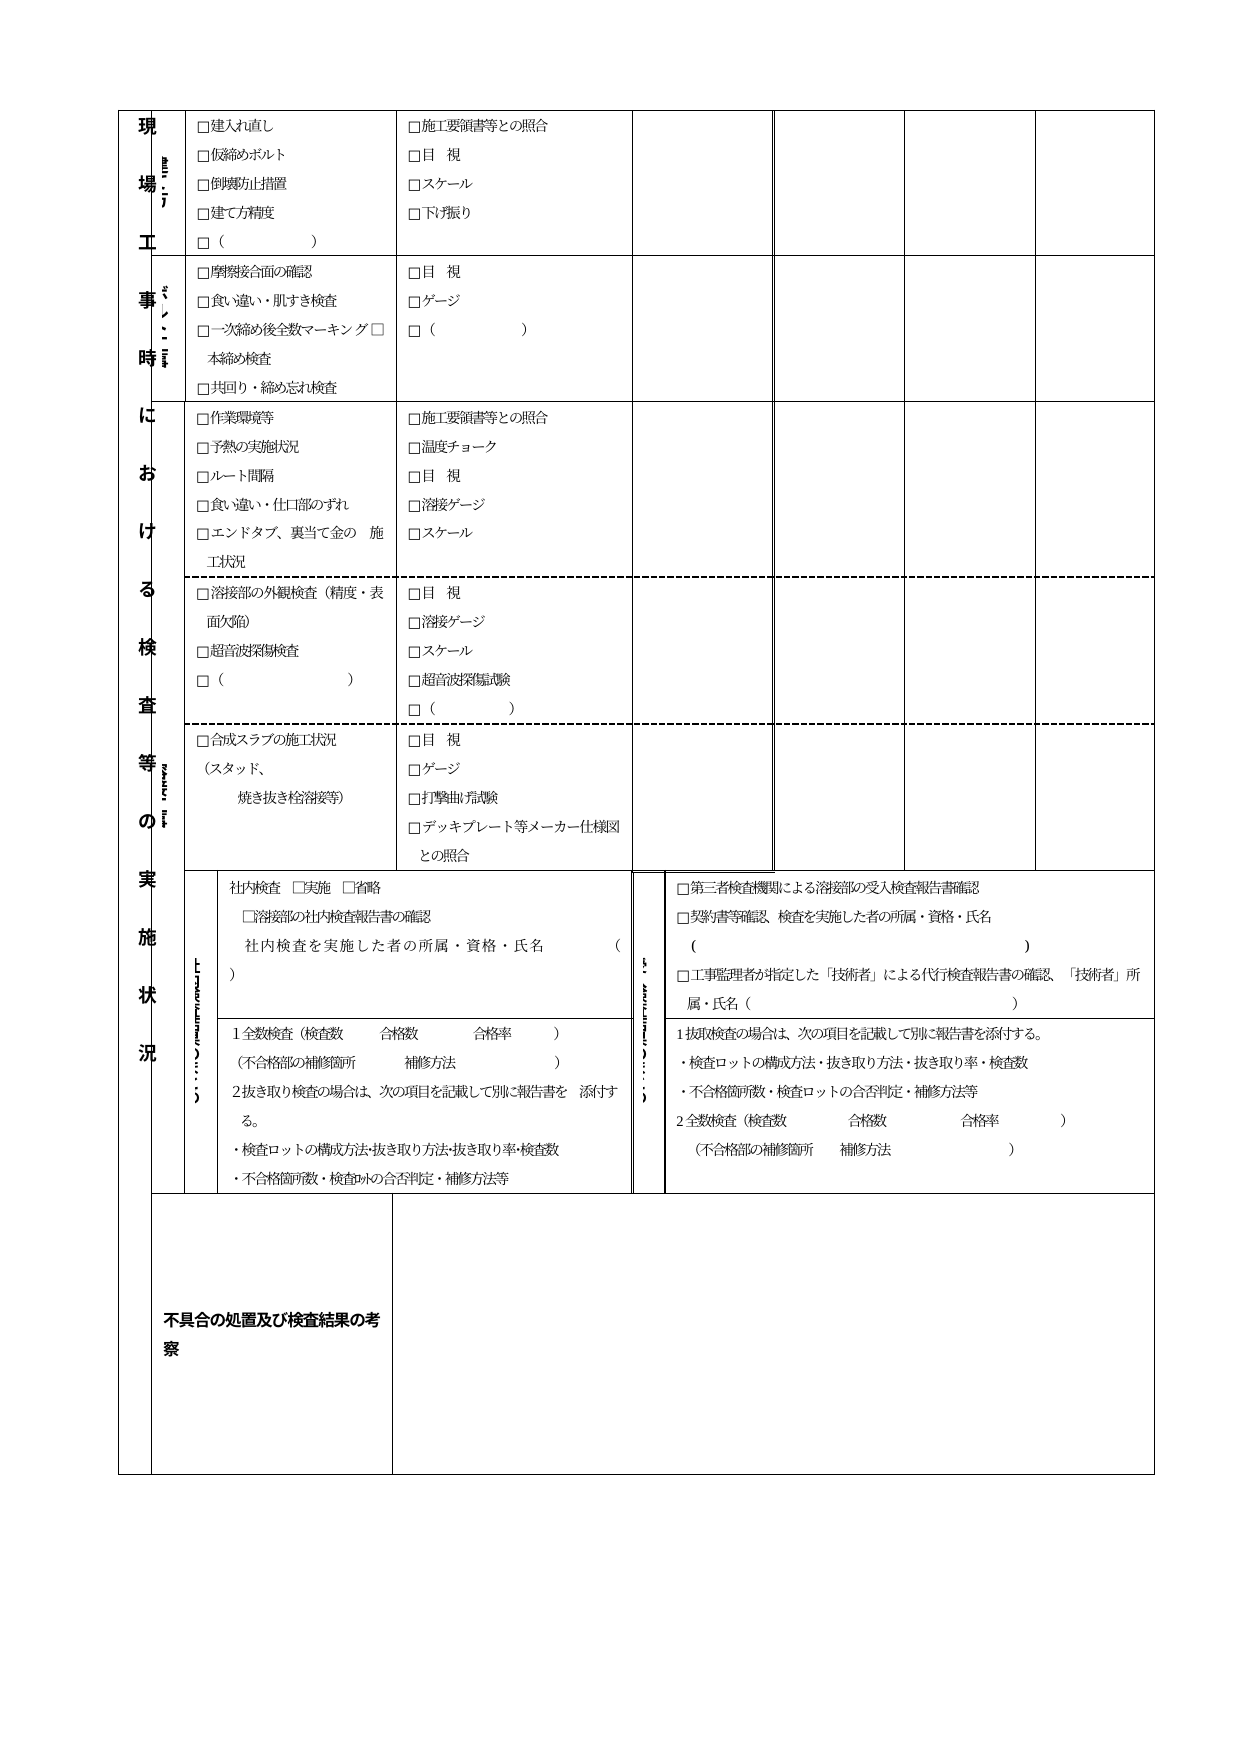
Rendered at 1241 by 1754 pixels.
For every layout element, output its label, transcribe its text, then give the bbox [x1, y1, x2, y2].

table_cell 建て方 [152, 111, 185, 255]
table_cell [905, 111, 1035, 255]
table_cell □目 視 □溶接ゲージ □スケール □超音波探傷試験 □（ ） [397, 576, 632, 723]
table_cell □摩擦接合面の確認 □食い違い・肌すき検査 □一次締め後全数マーキン グ □本締め検査 □共回り・締め忘れ検査 [186, 256, 396, 401]
table_cell [905, 576, 1035, 723]
table_cell １全数検査（検査数 合格数 合格率 ） （不合格部の補修箇所 補修方法 ） ２抜き取り検査の場合は、次の項目を記載して別に報告書を 添付する。 ・検査ロットの構成方法･抜き取り方法･抜き取り率･検査数 ・不合格箇所数・検査ﾛｯﾄの合否判定・補修方法等 [218, 1019, 631, 1192]
table_cell [1036, 402, 1154, 576]
table_cell □合成スラブの施工状況 （スタッド、 焼き抜き栓溶接等） [185, 723, 396, 870]
table_cell [633, 256, 772, 401]
table_cell [775, 111, 904, 255]
table_cell [633, 723, 772, 870]
table_cell 溶接工事 [152, 402, 184, 1192]
table_cell 1 抜取検査の場合は、次の項目を記載して別に報告書を添付する。 ・検査ロットの構成方法・抜き取り方法・抜き取り率・検査数 ・不合格箇所数・検査ロットの合否判定・補修方法等 2 全数検査（検査数 合格数 合格率 ） （不合格部の補修箇所 補修方法 ） [666, 1019, 1154, 1192]
table_cell [393, 1194, 1154, 1473]
table_cell □施工要領書等との照合 □目 視 □スケール □下げ振り [397, 111, 632, 255]
table_cell [775, 723, 904, 870]
table_cell □建入れ直し □仮締めボルト □倒壊防止措置 □建て方精度 □（ ） [186, 111, 396, 255]
table_cell [1036, 111, 1154, 255]
table_cell [905, 256, 1035, 401]
table_cell [633, 576, 772, 723]
table_cell [1036, 723, 1154, 870]
table_cell □施工要領書等との照合 □温度チョーク □目 視 □溶接ゲージ □スケール [397, 402, 632, 576]
table_cell [1036, 256, 1154, 401]
table_cell [633, 402, 772, 576]
table_cell □作業環境等 □予熱の実施状況 □ルート間隔 □食い違い・仕口部のずれ □エンドタブ、裏当て金の 施工状況 [185, 402, 396, 576]
table_cell [633, 111, 772, 255]
table_cell 社内検査 □実施 □省略 □溶接部の社内検査報告書の確認 社内検査を実施した者の所属・資格・氏名 （ ） [218, 871, 631, 1018]
table_cell [905, 402, 1035, 576]
table_cell □溶接部の外観検査（精度・表面欠陥） □超音波探傷検査 □（ ） [185, 576, 396, 723]
table_cell ボルト工事 [152, 256, 185, 401]
table_cell 受入検査結果のまとめ [634, 873, 664, 1192]
table_cell [775, 256, 904, 401]
table_cell [775, 576, 904, 723]
table_cell □目 視 □ゲージ □打撃曲げ試験 □デッキプレート等メーカー仕様図との照合 [397, 723, 632, 870]
table_cell [775, 402, 904, 576]
table_cell [1036, 576, 1154, 723]
table_cell 不具合の処置及び検査結果の考察 [152, 1194, 392, 1473]
table_cell □第三者検査機関による溶接部の受入検査報告書確認 □契約書等確認、検査を実施した者の所属・資格・氏名 ( ) □工事監理者が指定した「技術者」による代行検査報告書の確認、「技術者」所属・氏名（ ） [666, 871, 1154, 1018]
table_cell [905, 723, 1035, 870]
table_cell 社内検査結果のまとめ [185, 871, 217, 1192]
table_cell □目 視 □ゲージ □（ ） [397, 256, 632, 401]
